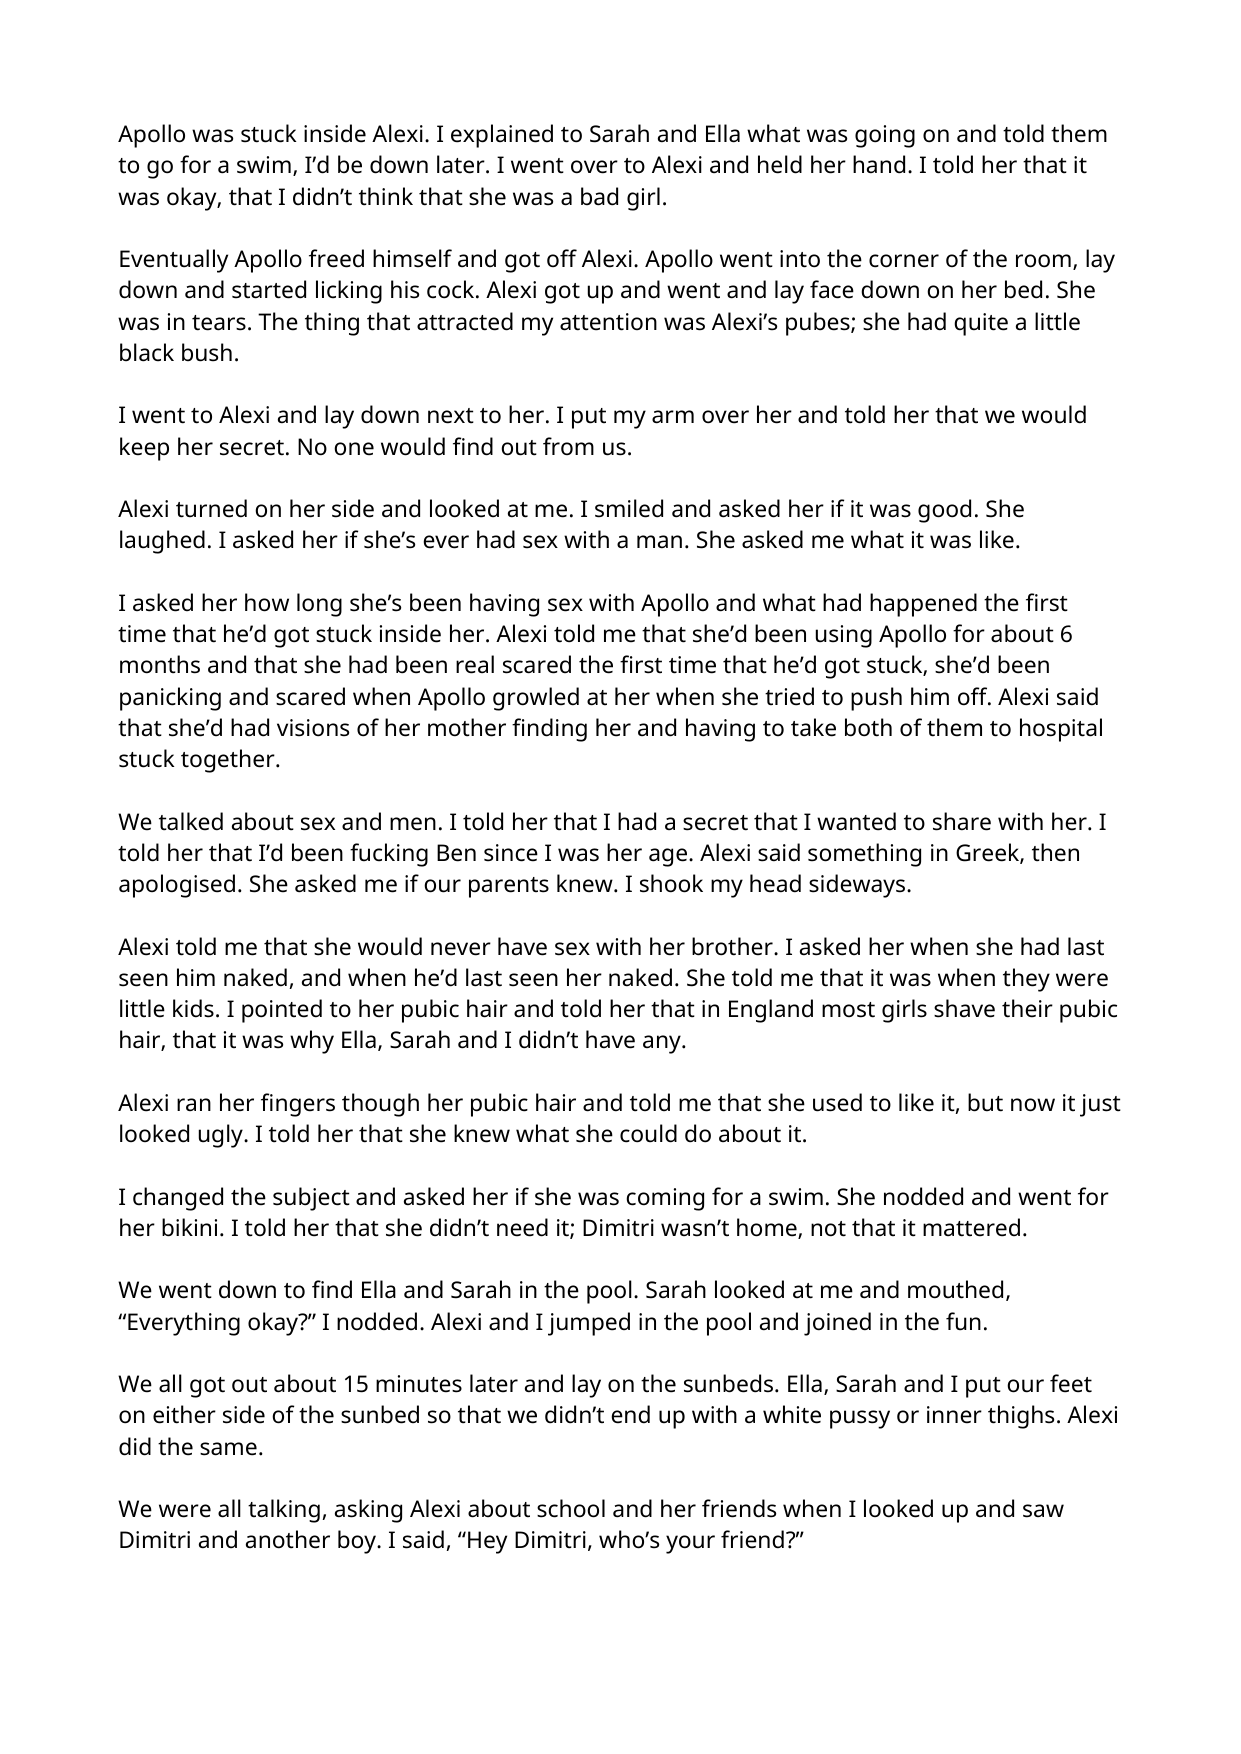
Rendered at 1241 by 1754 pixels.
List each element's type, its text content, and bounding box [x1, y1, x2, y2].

text Alexi told me that she would never have sex with her brother. I asked her when she had last seen him naked, and when he’d last seen her naked. She told me that it was when they were little kids. I pointed to her pubic hair and told her that in England most girls shave their pubic hair, that it was why Ella, Sarah and I didn’t have any. [118, 931, 1122, 1056]
text We talked about sex and men. I told her that I had a secret that I wanted to share with her. I told her that I’d been fucking Ben since I was her age. Alexi said something in Greek, then apologised. She asked me if our parents knew. I shook my head sideways. [118, 806, 1122, 899]
text Alexi turned on her side and looked at me. I smiled and asked her if it was good. She laughed. I asked her if she’s ever had sex with a man. She asked me what it was like. [118, 493, 1122, 556]
text I changed the subject and asked her if she was coming for a swim. She nodded and went for her bikini. I told her that she didn’t need it; Dimitri wasn’t home, not that it mattered. [118, 1181, 1122, 1243]
text Apollo was stuck inside Alexi. I explained to Sarah and Ella what was going on and told them to go for a swim, I’d be down later. I went over to Alexi and held her hand. I told her that it was okay, that I didn’t think that she was a bad girl. [118, 118, 1122, 212]
text I went to Alexi and lay down next to her. I put my arm over her and told her that we would keep her secret. No one would find out from us. [118, 399, 1122, 462]
text I asked her how long she’s been having sex with Apollo and what had happened the first time that he’d got stuck inside her. Alexi told me that she’d been using Apollo for about 6 months and that she had been real scared the first time that he’d got stuck, she’d been panicking and scared when Apollo growled at her when she tried to push him off. Alexi said that she’d had visions of her mother finding her and having to take both of them to hospital stuck together. [118, 587, 1122, 774]
text Eventually Apollo freed himself and got off Alexi. Apollo went into the corner of the room, lay down and started licking his cock. Alexi got up and went and lay face down on her bed. She was in tears. The thing that attracted my attention was Alexi’s pubes; she had quite a little black bush. [118, 243, 1122, 368]
text Alexi ran her fingers though her pubic hair and told me that she used to like it, but now it just looked ugly. I told her that she knew what she could do about it. [118, 1087, 1122, 1149]
text We all got out about 15 minutes later and lay on the sunbeds. Ella, Sarah and I put our feet on either side of the sunbed so that we didn’t end up with a white pussy or inner thighs. Alexi did the same. [118, 1368, 1122, 1462]
text We were all talking, asking Alexi about school and her friends when I looked up and saw Dimitri and another boy. I said, “Hey Dimitri, who’s your friend?” [118, 1493, 1122, 1556]
text We went down to find Ella and Sarah in the pool. Sarah looked at me and mouthed, “Everything okay?” I nodded. Alexi and I jumped in the pool and joined in the fun. [118, 1274, 1122, 1337]
